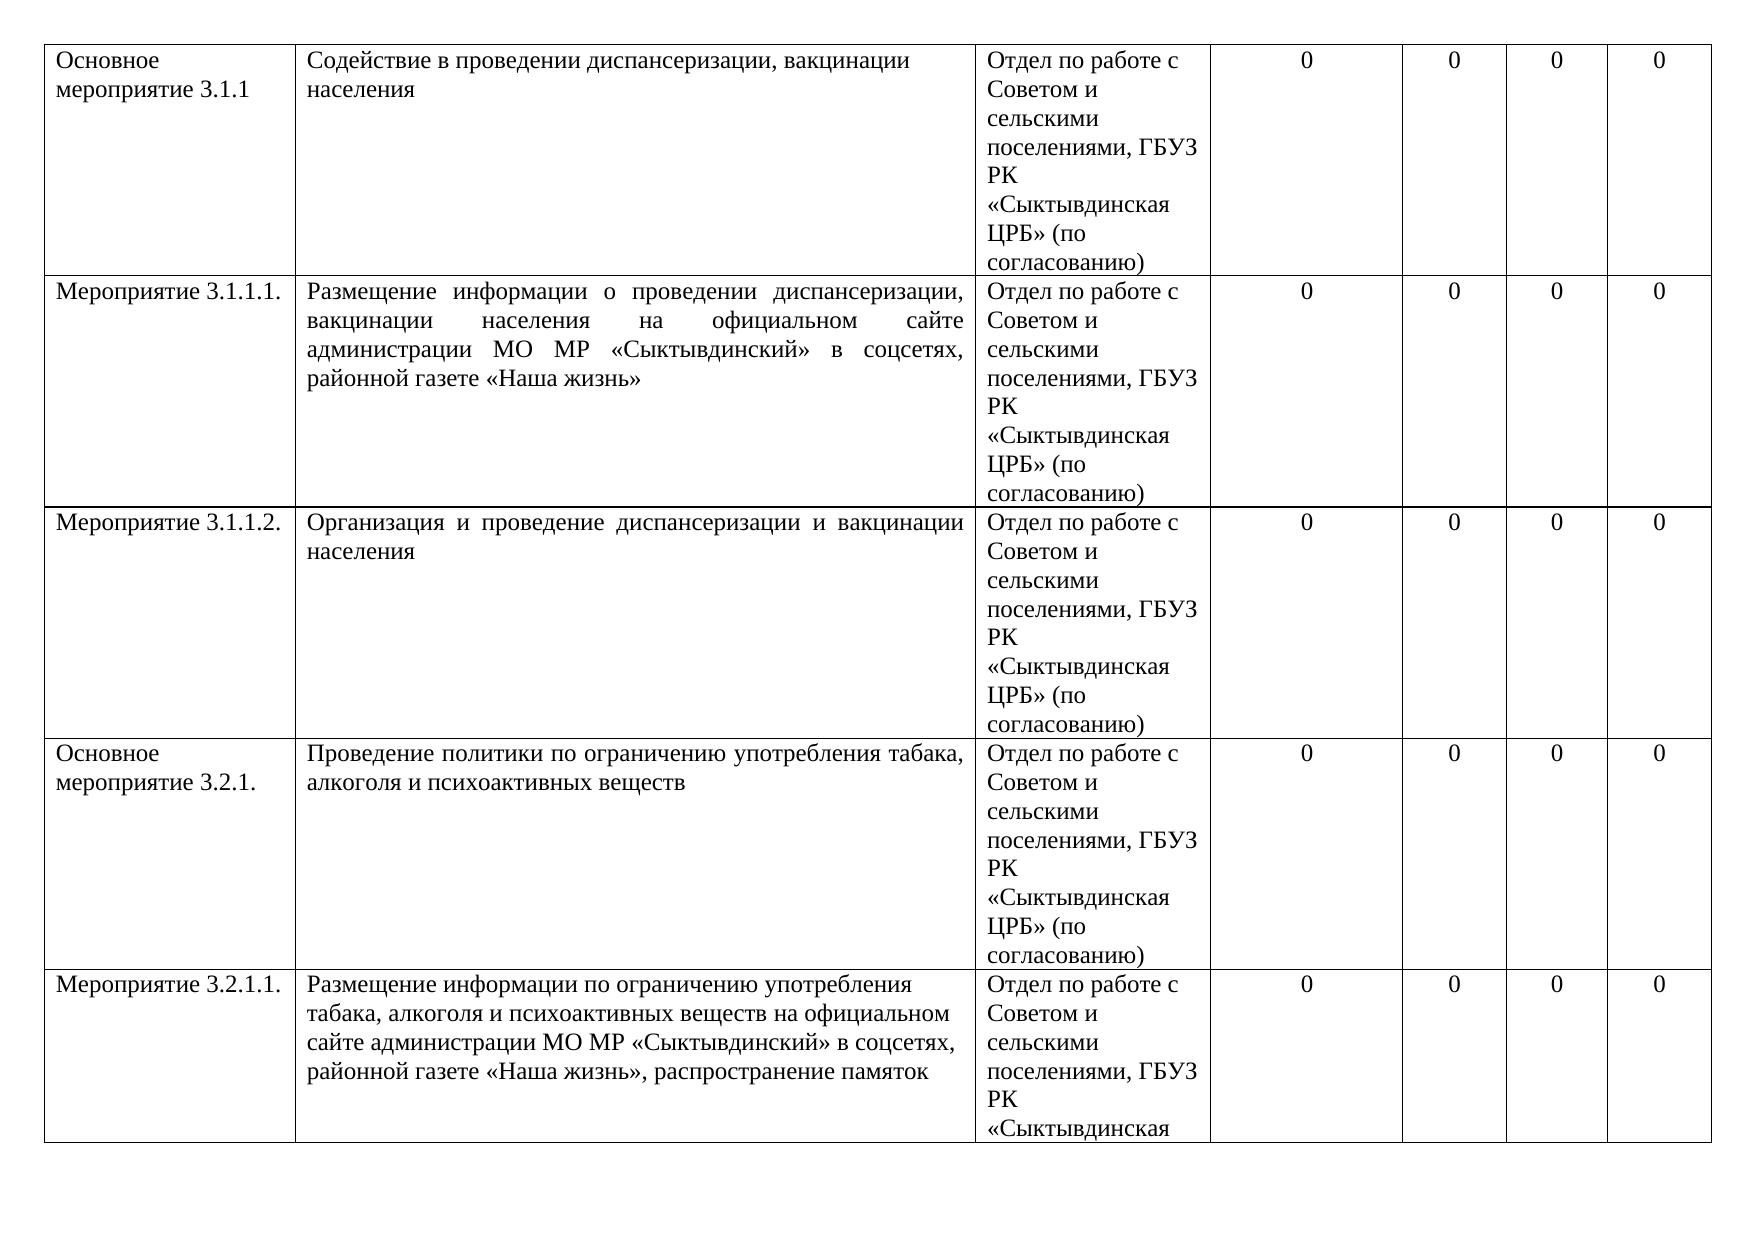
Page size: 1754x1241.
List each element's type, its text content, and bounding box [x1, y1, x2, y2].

table_cell 0 [1608, 276, 1711, 506]
table_cell 0 [1507, 970, 1607, 1142]
table_cell 0 [1211, 508, 1402, 737]
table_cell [296, 970, 975, 1142]
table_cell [976, 45, 1210, 275]
table_cell Основное мероприятие 3.1.1 [45, 45, 295, 275]
table_cell 0 [1403, 508, 1506, 737]
table_cell 0 [1608, 970, 1711, 1142]
table_cell Отдел по работе с Советом и сельскими поселениями, ГБУЗ РК «Сыктывдинская ЦРБ» (по согласованию) [976, 276, 1210, 506]
table_cell 0 [1403, 970, 1506, 1142]
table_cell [45, 970, 295, 1142]
table_cell Отдел по работе с Советом и сельскими поселениями, ГБУЗ РК «Сыктывдинская ЦРБ» (по согласованию) [976, 508, 1210, 737]
table_cell 0 [1507, 508, 1607, 737]
table_cell 0 [1211, 276, 1402, 506]
table_cell Организация и проведение диспансеризации и вакцинации населения [296, 508, 975, 737]
table_cell Размещение информации о проведении диспансеризации, вакцинации населения на официальном сайте администрации МО МР «Сыктывдинский» в соцсетях, районной газете «Наша жизнь» [296, 276, 975, 506]
table_cell 0 [1211, 970, 1402, 1142]
table_cell 0 [1403, 739, 1506, 968]
table_cell 0 [1507, 739, 1607, 968]
table_cell Содействие в проведении диспансеризации, вакцинации населения [296, 45, 975, 275]
table_cell 0 [1507, 45, 1607, 275]
table_cell 0 [1403, 276, 1506, 506]
table_cell 0 [1608, 45, 1711, 275]
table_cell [976, 970, 1210, 1142]
table_cell Мероприятие 3.1.1.2. [45, 508, 295, 737]
table_cell Проведение политики по ограничению употребления табака, алкоголя и психоактивных веществ [296, 739, 975, 968]
table_cell 0 [1211, 45, 1402, 275]
table_cell Мероприятие 3.1.1.1. [45, 276, 295, 506]
table_cell Отдел по работе с Советом и сельскими поселениями, ГБУЗ РК «Сыктывдинская ЦРБ» (по согласованию) [976, 739, 1210, 968]
table_cell Основное мероприятие 3.2.1. [45, 739, 295, 968]
table_cell 0 [1608, 739, 1711, 968]
table_cell 0 [1403, 45, 1506, 275]
table_cell 0 [1608, 508, 1711, 737]
table_cell 0 [1211, 739, 1402, 968]
table_cell 0 [1507, 276, 1607, 506]
